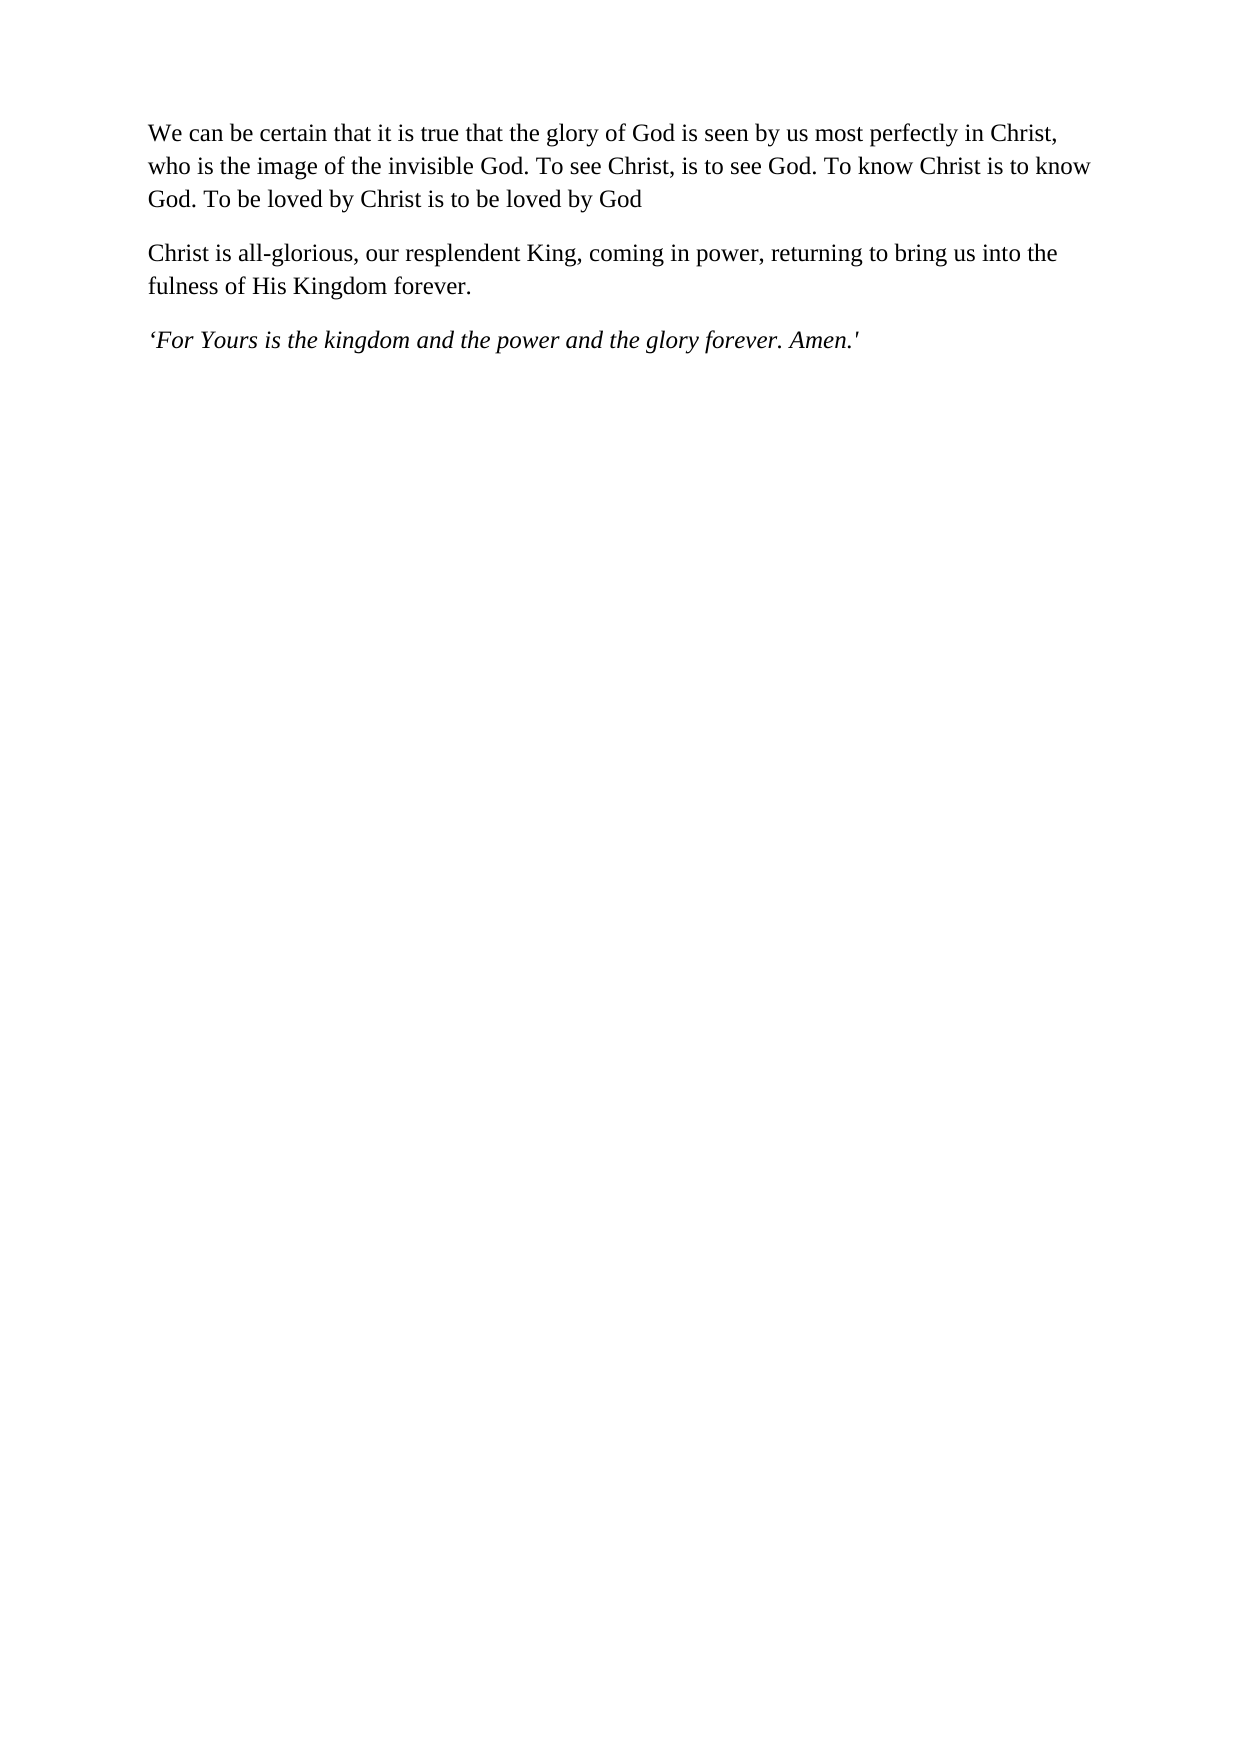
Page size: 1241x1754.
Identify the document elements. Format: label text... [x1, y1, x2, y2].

text We can be certain that it is true that the glory of God is seen by us most perfectly in Christ, who is the image of the invisible God. To see Christ, is to see God. To know Christ is to know God. To be loved by Christ is to be loved by God [148, 118, 1092, 213]
text ‘For Yours is the kingdom and the power and the glory forever. Amen.' [148, 325, 1092, 354]
text Christ is all-glorious, our resplendent King, coming in power, returning to bring us into the fulness of His Kingdom forever. [148, 238, 1092, 300]
